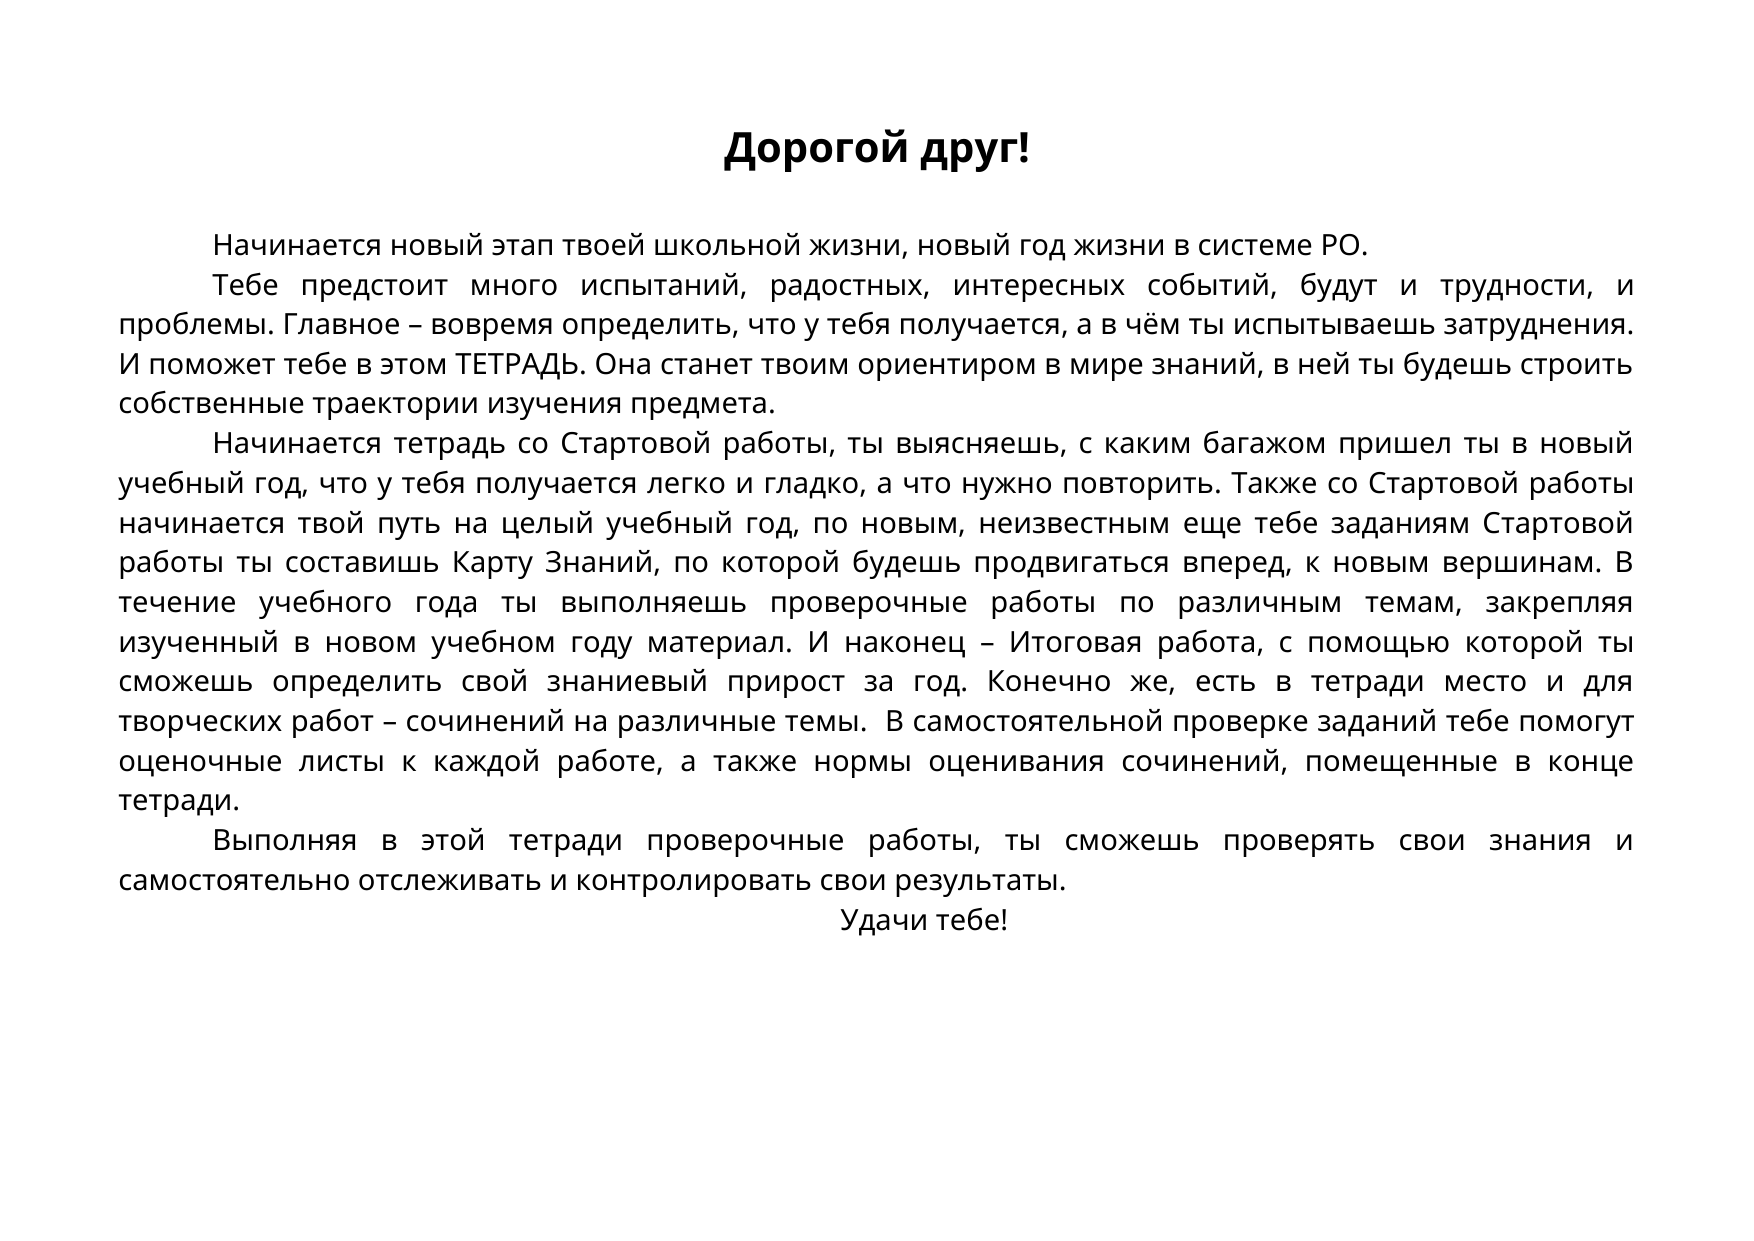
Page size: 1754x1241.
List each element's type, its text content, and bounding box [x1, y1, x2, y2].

text Выполняя в этой тетради проверочные работы, ты сможешь проверять свои знания и самостоятельно отслеживать и контролировать свои результаты. [118, 819, 1636, 899]
text Начинается новый этап твоей школьной жизни, новый год жизни в системе РО. [118, 224, 1636, 264]
text Удачи тебе! [118, 899, 1636, 938]
text Дорогой друг! [118, 118, 1636, 175]
text Тебе предстоит много испытаний, радостных, интересных событий, будут и трудности, и проблемы. Главное – вовремя определить, что у тебя получается, а в чём ты испытываешь затруднения. И поможет тебе в этом ТЕТРАДЬ. Она станет твоим ориентиром в мире знаний, в ней ты будешь строить собственные траектории изучения предмета. [118, 264, 1636, 422]
text Начинается тетрадь со Стартовой работы, ты выясняешь, с каким багажом пришел ты в новый учебный год, что у тебя получается легко и гладко, а что нужно повторить. Также со Стартовой работы начинается твой путь на целый учебный год, по новым, неизвестным еще тебе заданиям Стартовой работы ты составишь Карту Знаний, по которой будешь продвигаться вперед, к новым вершинам. В течение учебного года ты выполняешь проверочные работы по различным темам, закрепляя изученный в новом учебном году материал. И наконец – Итоговая работа, с помощью которой ты сможешь определить свой знаниевый прирост за год. Конечно же, есть в тетради место и для творческих работ – сочинений на различные темы. В самостоятельной проверке заданий тебе помогут оценочные листы к каждой работе, а также нормы оценивания сочинений, помещенные в конце тетради. [118, 422, 1636, 819]
